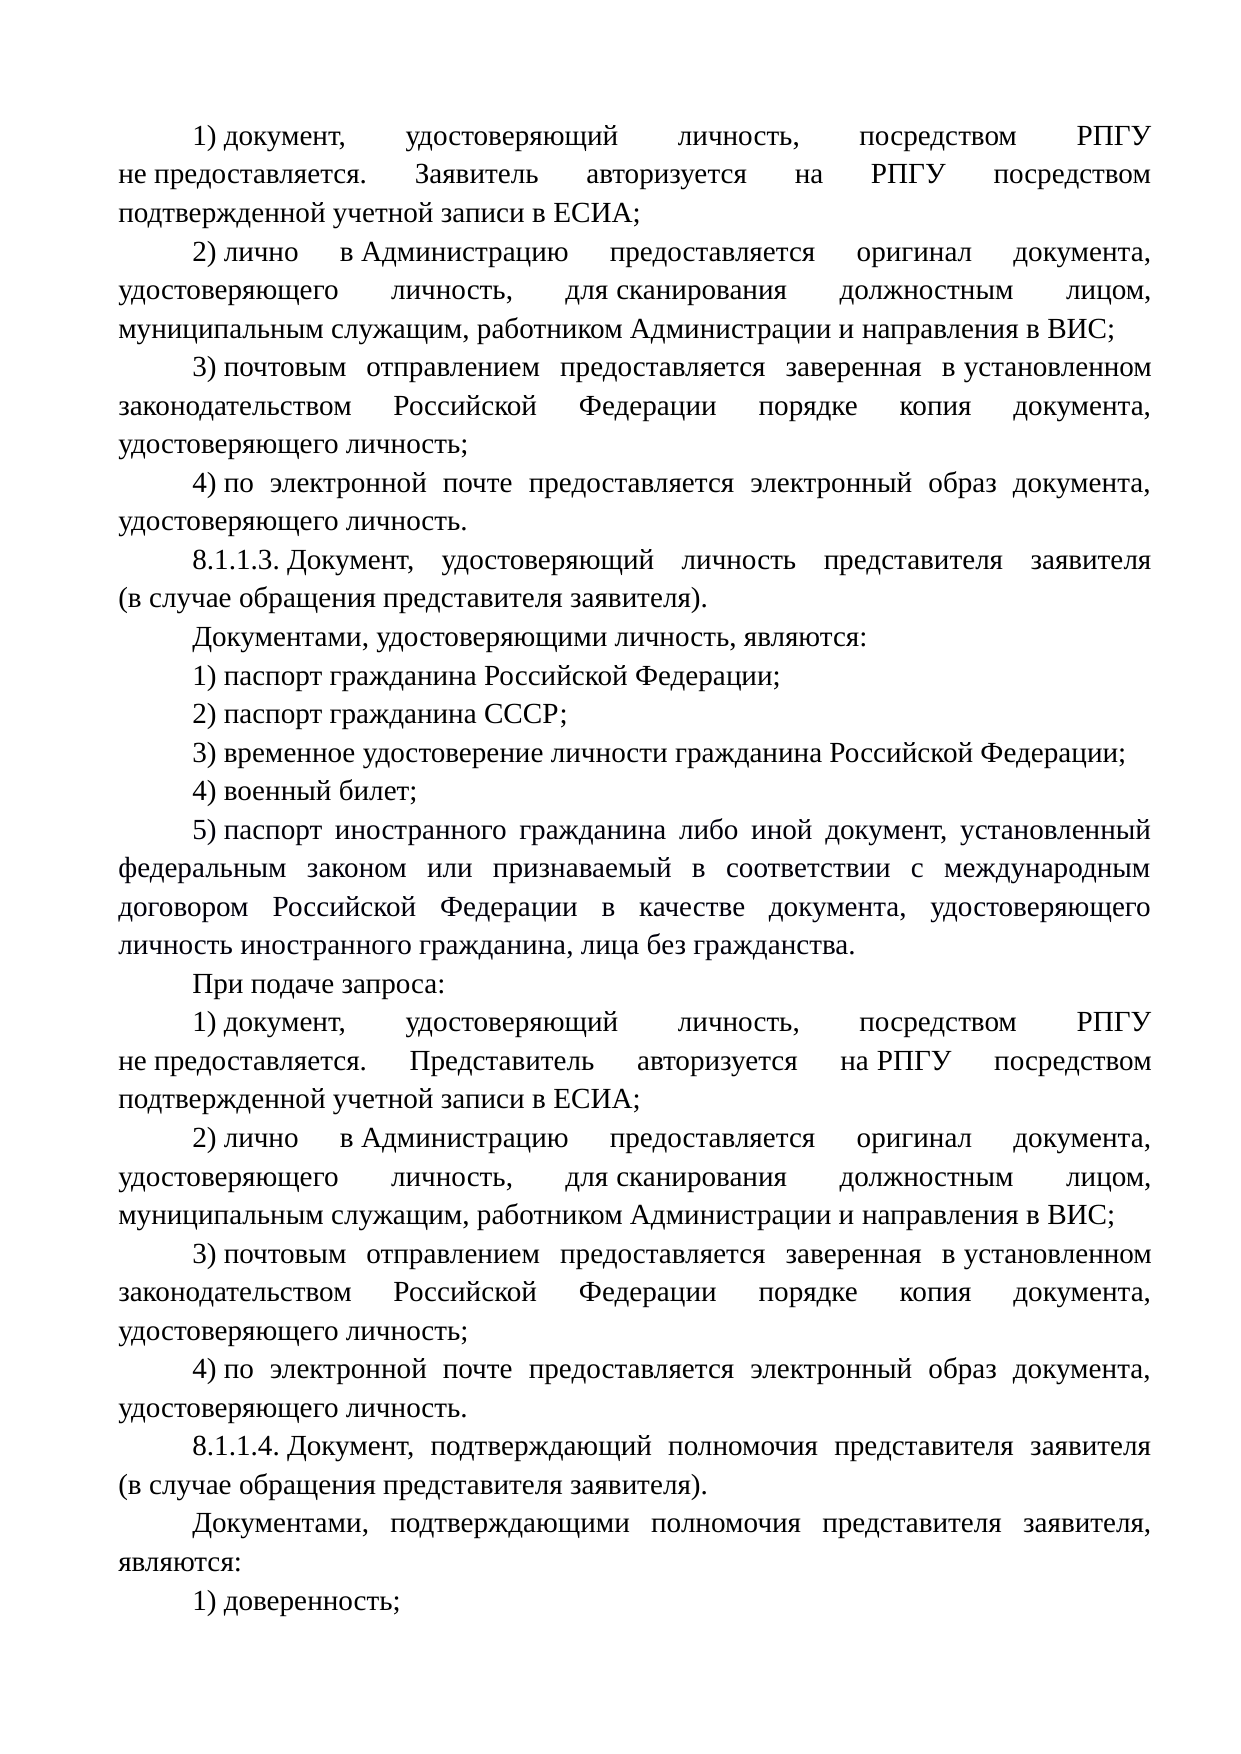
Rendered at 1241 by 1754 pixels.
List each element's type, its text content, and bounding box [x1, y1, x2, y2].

text 2) лично в Администрацию предоставляется оригинал документа, удостоверяющего личность, для сканирования должностным лицом, муниципальным служащим, работником Администрации и направления в ВИС; [118, 234, 1152, 344]
text 4) по электронной почте предоставляется электронный образ документа, удостоверяющего личность. [118, 1351, 1152, 1423]
text 2) паспорт гражданина СССР; [118, 696, 1152, 730]
text Документами, подтверждающими полномочия представителя заявителя, являются: [118, 1506, 1152, 1578]
text 8.1.1.3. Документ, удостоверяющий личность представителя заявителя (в случае обращения представителя заявителя). [118, 542, 1152, 614]
text 4) военный билет; [118, 773, 1152, 807]
text 1) доверенность; [118, 1583, 1152, 1616]
text 1) документ, удостоверяющий личность, посредством РПГУ не предоставляется. Заявитель авторизуется на РПГУ посредством подтвержденной учетной записи в ЕСИА; [118, 118, 1152, 229]
text 3) почтовым отправлением предоставляется заверенная в установленном законодательством Российской Федерации порядке копия документа, удостоверяющего личность; [118, 349, 1152, 460]
text 4) по электронной почте предоставляется электронный образ документа, удостоверяющего личность. [118, 465, 1152, 537]
text 2) лично в Администрацию предоставляется оригинал документа, удостоверяющего личность, для сканирования должностным лицом, муниципальным служащим, работником Администрации и направления в ВИС; [118, 1120, 1152, 1231]
text 5) паспорт иностранного гражданина либо иной документ, установленный федеральным законом или признаваемый в соответствии с международным договором Российской Федерации в качестве документа, удостоверяющего личность иностранного гражданина, лица без гражданства. [118, 812, 1152, 961]
text 3) временное удостоверение личности гражданина Российской Федерации; [118, 735, 1152, 768]
text 3) почтовым отправлением предоставляется заверенная в установленном законодательством Российской Федерации порядке копия документа, удостоверяющего личность; [118, 1236, 1152, 1346]
text Документами, удостоверяющими личность, являются: [118, 619, 1152, 653]
text 8.1.1.4. Документ, подтверждающий полномочия представителя заявителя (в случае обращения представителя заявителя). [118, 1428, 1152, 1501]
text При подаче запроса: [118, 966, 1152, 999]
text 1) документ, удостоверяющий личность, посредством РПГУ не предоставляется. Представитель авторизуется на РПГУ посредством подтвержденной учетной записи в ЕСИА; [118, 1004, 1152, 1115]
text 1) паспорт гражданина Российской Федерации; [118, 658, 1152, 691]
